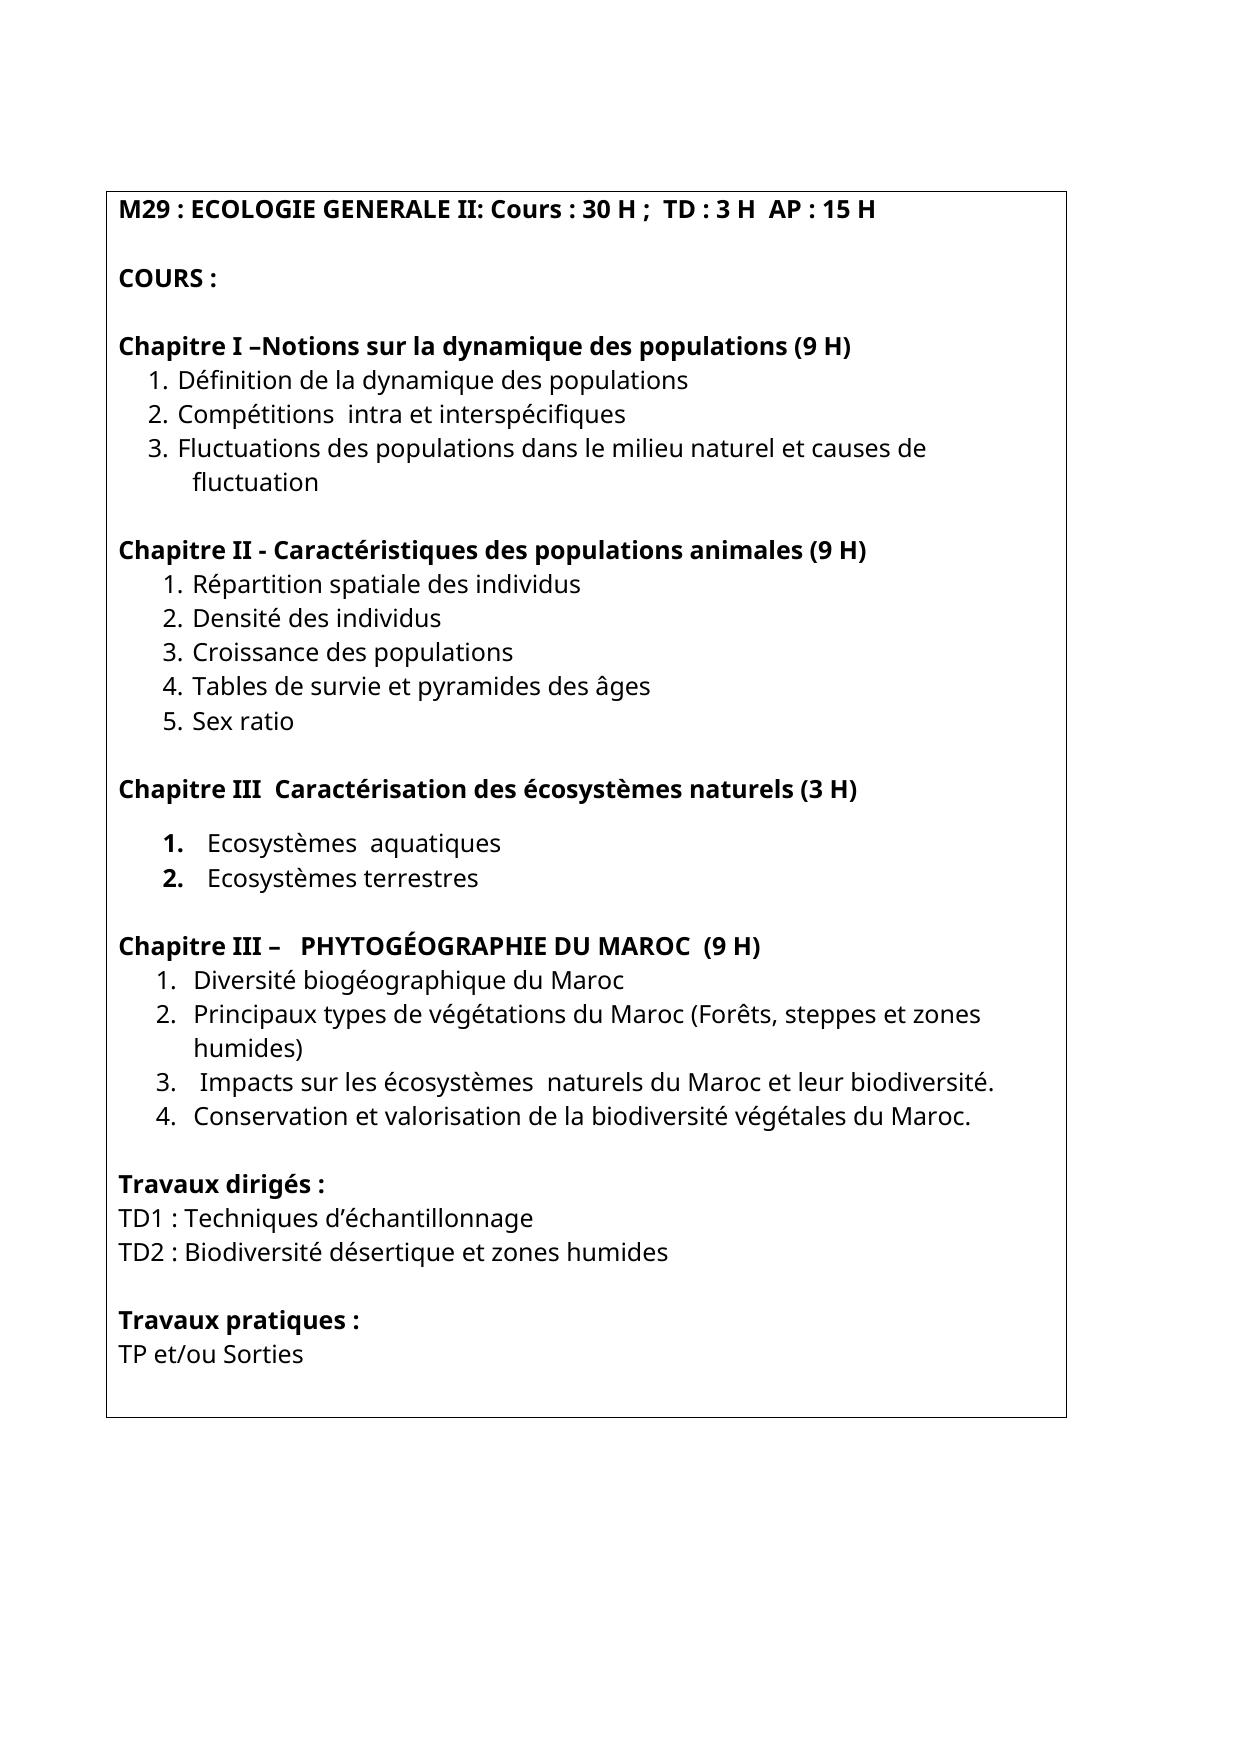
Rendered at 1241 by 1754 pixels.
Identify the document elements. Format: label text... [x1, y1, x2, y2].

table_header M29 : ECOLOGIE GENERALE II: Cours : 30 H ; TD : 3 H AP : 15 H COURS : Chapitre I –Notions sur la dynamique des populations (9 H) Définition de la dynamique des populations Compétitions intra et interspécifiques Fluctuations des populations dans le milieu naturel et causes de fluctuation Chapitre II - Caractéristiques des populations animales (9 H) Répartition spatiale des individus Densité des individus Croissance des populations Tables de survie et pyramides des âges Sex ratio Chapitre III Caractérisation des écosystèmes naturels (3 H) Ecosystèmes aquatiques Ecosystèmes terrestres Chapitre Iii – Phytogéographie du Maroc (9 H) Diversité biogéographique du Maroc Principaux types de végétations du Maroc (Forêts, steppes et zones humides) Impacts sur les écosystèmes naturels du Maroc et leur biodiversité. Conservation et valorisation de la biodiversité végétales du Maroc. Travaux dirigés : TD1 : Techniques d’échantillonnage TD2 : Biodiversité désertique et zones humides Travaux pratiques : TP et/ou Sorties [107, 192, 1066, 1417]
